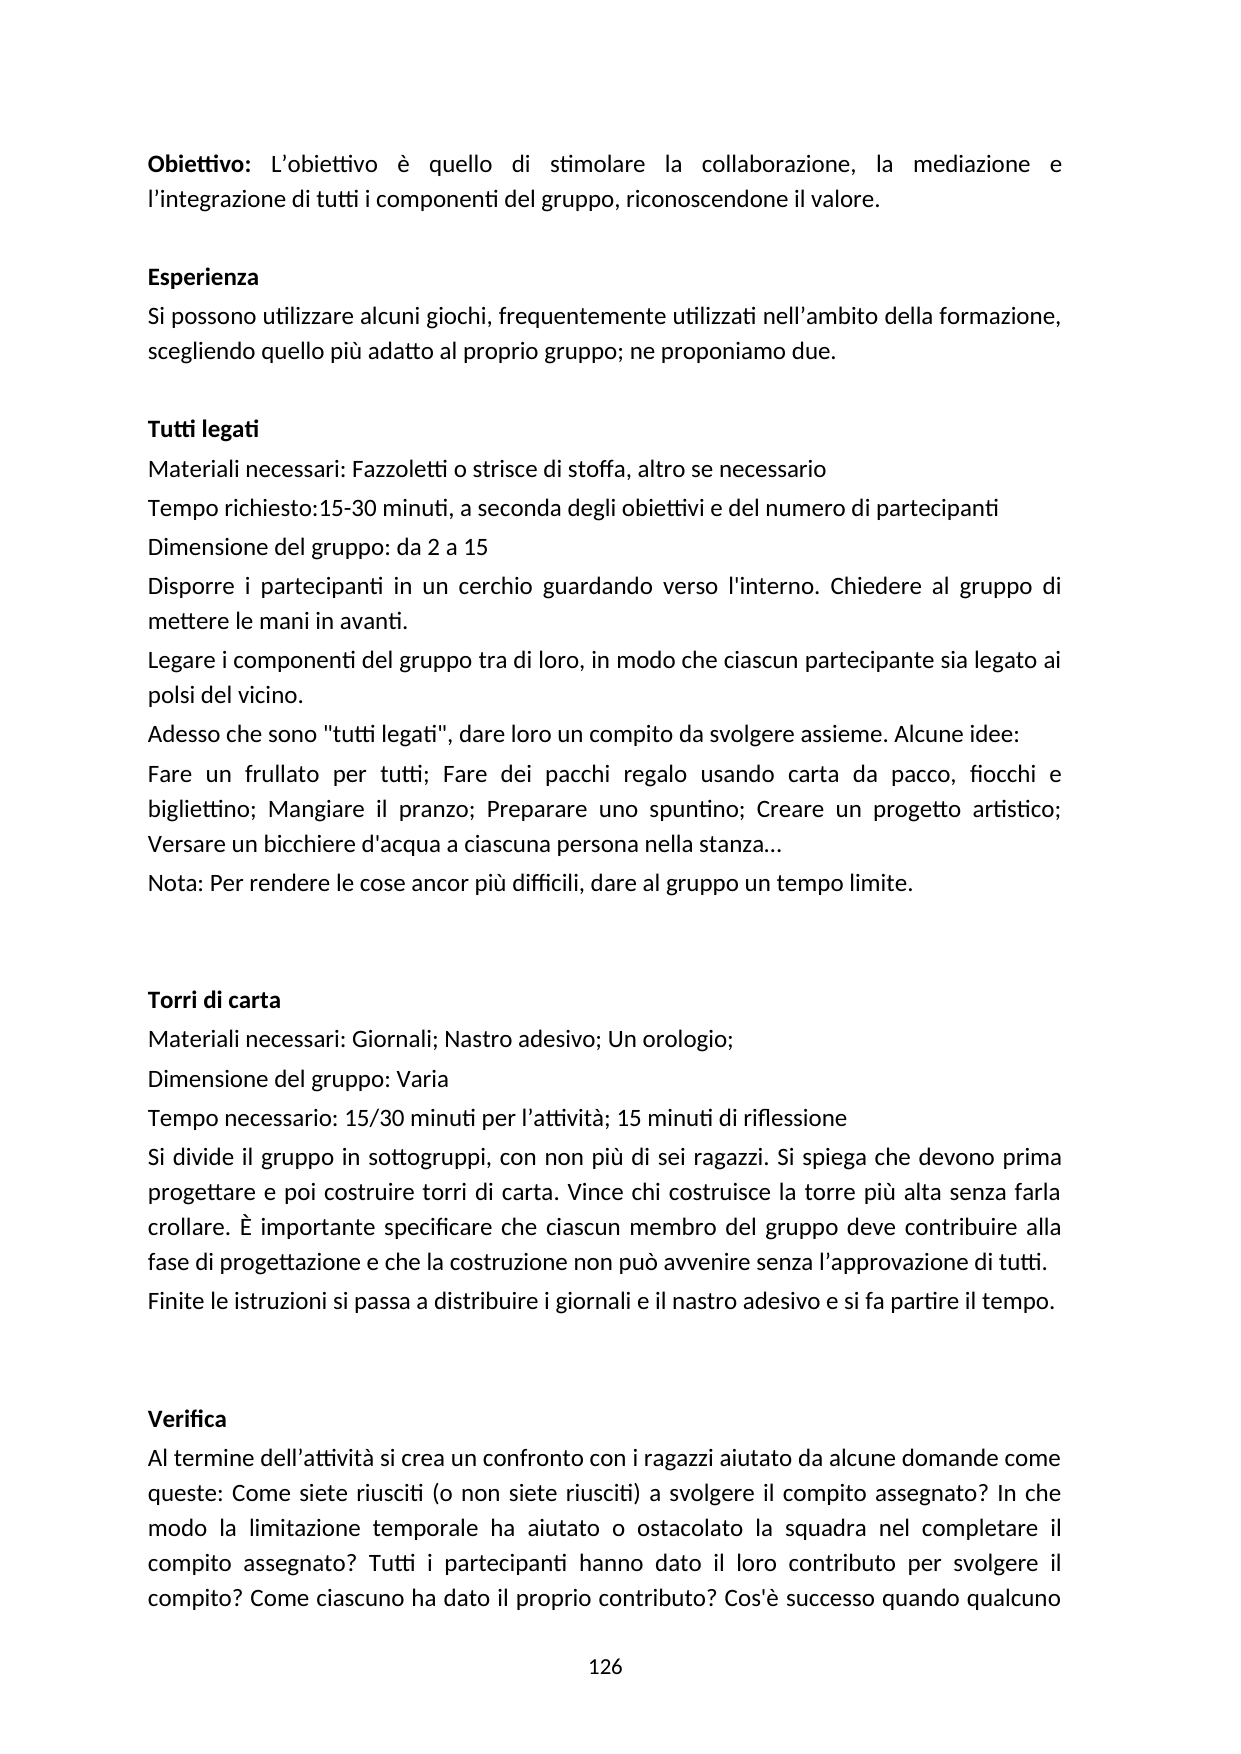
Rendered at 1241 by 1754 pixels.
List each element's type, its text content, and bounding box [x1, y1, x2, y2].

text Disporre i partecipanti in un cerchio guardando verso l'interno. Chiedere al gruppo di mettere le mani in avanti. [148, 570, 1063, 636]
text Adesso che sono "tutti legati", dare loro un compito da svolgere assieme. Alcune idee: [148, 718, 1063, 749]
text Verifica [148, 1403, 1063, 1433]
text Esperienza [148, 261, 1063, 292]
text Fare un frullato per tutti; Fare dei pacchi regalo usando carta da pacco, fiocchi e bigliettino; Mangiare il pranzo; Preparare uno spuntino; Creare un progetto artistico; Versare un bicchiere d'acqua a ciascuna persona nella stanza… [148, 758, 1063, 858]
text Obiettivo: L’obiettivo è quello di stimolare la collaborazione, la mediazione e l’integrazione di tutti i componenti del gruppo, riconoscendone il valore. [148, 148, 1063, 213]
text Dimensione del gruppo: da 2 a 15 [148, 531, 1063, 562]
text Dimensione del gruppo: Varia [148, 1063, 1063, 1093]
text Materiali necessari: Giornali; Nastro adesivo; Un orologio; [148, 1023, 1063, 1054]
text Legare i componenti del gruppo tra di loro, in modo che ciascun partecipante sia legato ai polsi del vicino. [148, 644, 1063, 710]
text Si divide il gruppo in sottogruppi, con non più di sei ragazzi. Si spiega che devono prima progettare e poi costruire torri di carta. Vince chi costruisce la torre più alta senza farla crollare. È importante specificare che ciascun membro del gruppo deve contribuire alla fase di progettazione e che la costruzione non può avvenire senza l’approvazione di tutti. [148, 1141, 1063, 1277]
text Materiali necessari: Fazzoletti o strisce di stoffa, altro se necessario [148, 453, 1063, 483]
text Tempo richiesto:15-30 minuti, a seconda degli obiettivi e del numero di partecipanti [148, 492, 1063, 522]
text Torri di carta [148, 984, 1063, 1015]
text Nota: Per rendere le cose ancor più difficili, dare al gruppo un tempo limite. [148, 867, 1063, 897]
text Finite le istruzioni si passa a distribuire i giornali e il nastro adesivo e si fa partire il tempo. [148, 1285, 1063, 1316]
text Tempo necessario: 15/30 minuti per l’attività; 15 minuti di riflessione [148, 1102, 1063, 1132]
text Tutti legati [148, 413, 1063, 444]
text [148, 1442, 1063, 1612]
text Si possono utilizzare alcuni giochi, frequentemente utilizzati nell’ambito della formazione, scegliendo quello più adatto al proprio gruppo; ne proponiamo due. [148, 300, 1063, 366]
